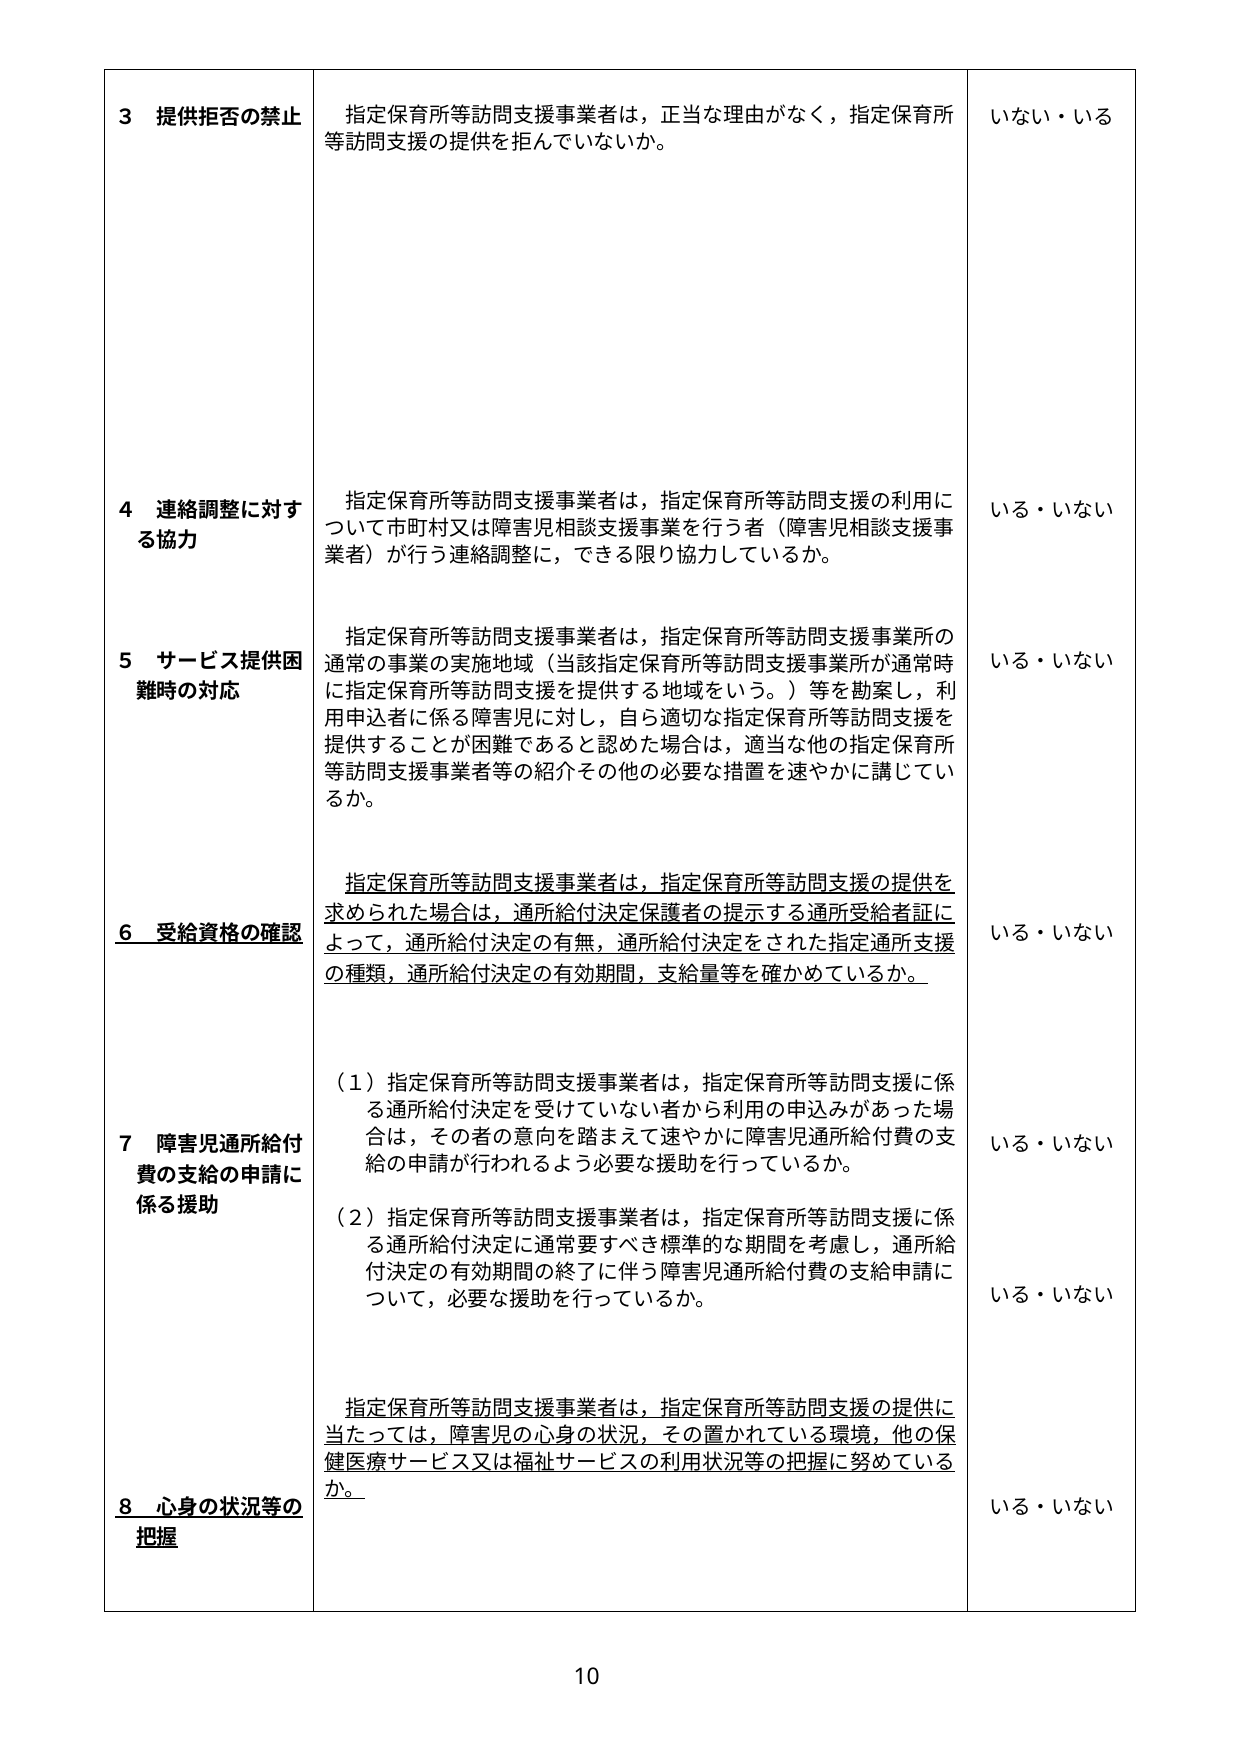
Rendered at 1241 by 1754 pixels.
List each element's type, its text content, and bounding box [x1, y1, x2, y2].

table_cell いない・いる いる・いない いる・いない いる・いない いる・いない いる・いない いる・いない [968, 70, 1135, 1611]
table_cell ３ 提供拒否の禁止 ４ 連絡調整に対する協力 ５ サービス提供困難時の対応 ６ 受給資格の確認 ７ 障害児通所給付費の支給の申請に係る援助 ８ 心身の状況等の把握 [105, 70, 313, 1611]
table_cell 指定保育所等訪問支援事業者は，正当な理由がなく，指定保育所等訪問支援の提供を拒んでいないか。 指定保育所等訪問支援事業者は，指定保育所等訪問支援の利用について市町村又は障害児相談支援事業を行う者（障害児相談支援事業者）が行う連絡調整に，できる限り協力しているか。 指定保育所等訪問支援事業者は，指定保育所等訪問支援事業所の通常の事業の実施地域（当該指定保育所等訪問支援事業所が通常時に指定保育所等訪問支援を提供する地域をいう。）等を勘案し，利用申込者に係る障害児に対し，自ら適切な指定保育所等訪問支援を提供することが困難であると認めた場合は，適当な他の指定保育所等訪問支援事業者等の紹介その他の必要な措置を速やかに講じているか。 指定保育所等訪問支援事業者は，指定保育所等訪問支援の提供を求められた場合は，通所給付決定保護者の提示する通所受給者証によって，通所給付決定の有無，通所給付決定をされた指定通所支援の種類，通所給付決定の有効期間，支給量等を確かめているか。 （１）指定保育所等訪問支援事業者は，指定保育所等訪問支援に係る通所給付決定を受けていない者から利用の申込みがあった場合は，その者の意向を踏まえて速やかに障害児通所給付費の支給の申請が行われるよう必要な援助を行っているか。 （２）指定保育所等訪問支援事業者は，指定保育所等訪問支援に係る通所給付決定に通常要すべき標準的な期間を考慮し，通所給付決定の有効期間の終了に伴う障害児通所給付費の支給申請について，必要な援助を行っているか。 指定保育所等訪問支援事業者は，指定保育所等訪問支援の提供に当たっては，障害児の心身の状況，その置かれている環境，他の保健医療サービス又は福祉サービスの利用状況等の把握に努めているか。 [314, 70, 967, 1611]
